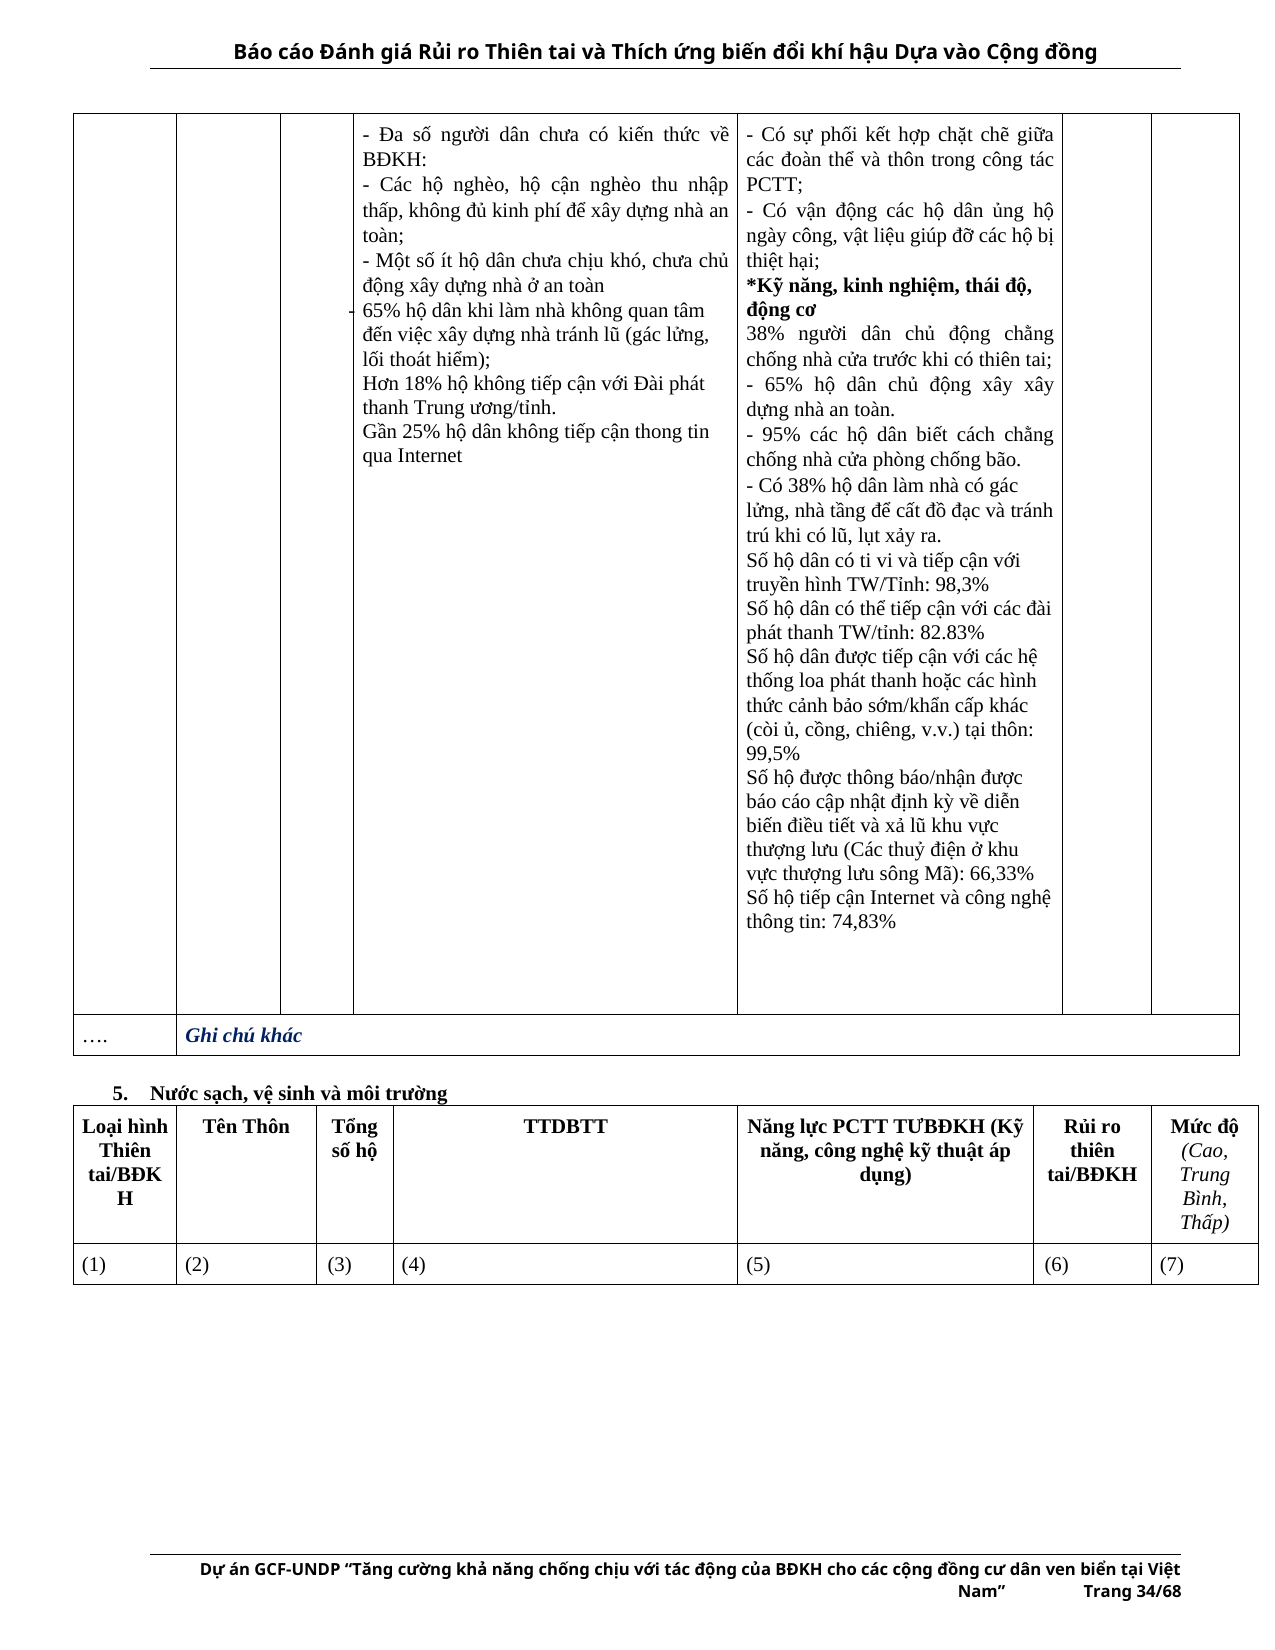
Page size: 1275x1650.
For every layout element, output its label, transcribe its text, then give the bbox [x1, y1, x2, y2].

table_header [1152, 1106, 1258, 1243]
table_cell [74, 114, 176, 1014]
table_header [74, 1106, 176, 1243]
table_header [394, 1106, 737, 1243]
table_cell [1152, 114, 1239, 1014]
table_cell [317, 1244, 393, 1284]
subtitle Nước sạch, vệ sinh và môi trường [112, 1081, 1181, 1104]
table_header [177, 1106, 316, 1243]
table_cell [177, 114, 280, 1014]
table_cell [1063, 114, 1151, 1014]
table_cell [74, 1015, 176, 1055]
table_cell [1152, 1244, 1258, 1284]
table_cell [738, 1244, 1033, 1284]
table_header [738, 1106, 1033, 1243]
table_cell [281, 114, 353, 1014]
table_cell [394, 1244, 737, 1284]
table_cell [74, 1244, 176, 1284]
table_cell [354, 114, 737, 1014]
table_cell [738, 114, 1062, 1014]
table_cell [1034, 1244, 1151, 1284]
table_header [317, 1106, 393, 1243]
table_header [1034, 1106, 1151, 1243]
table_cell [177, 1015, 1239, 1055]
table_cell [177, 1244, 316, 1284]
